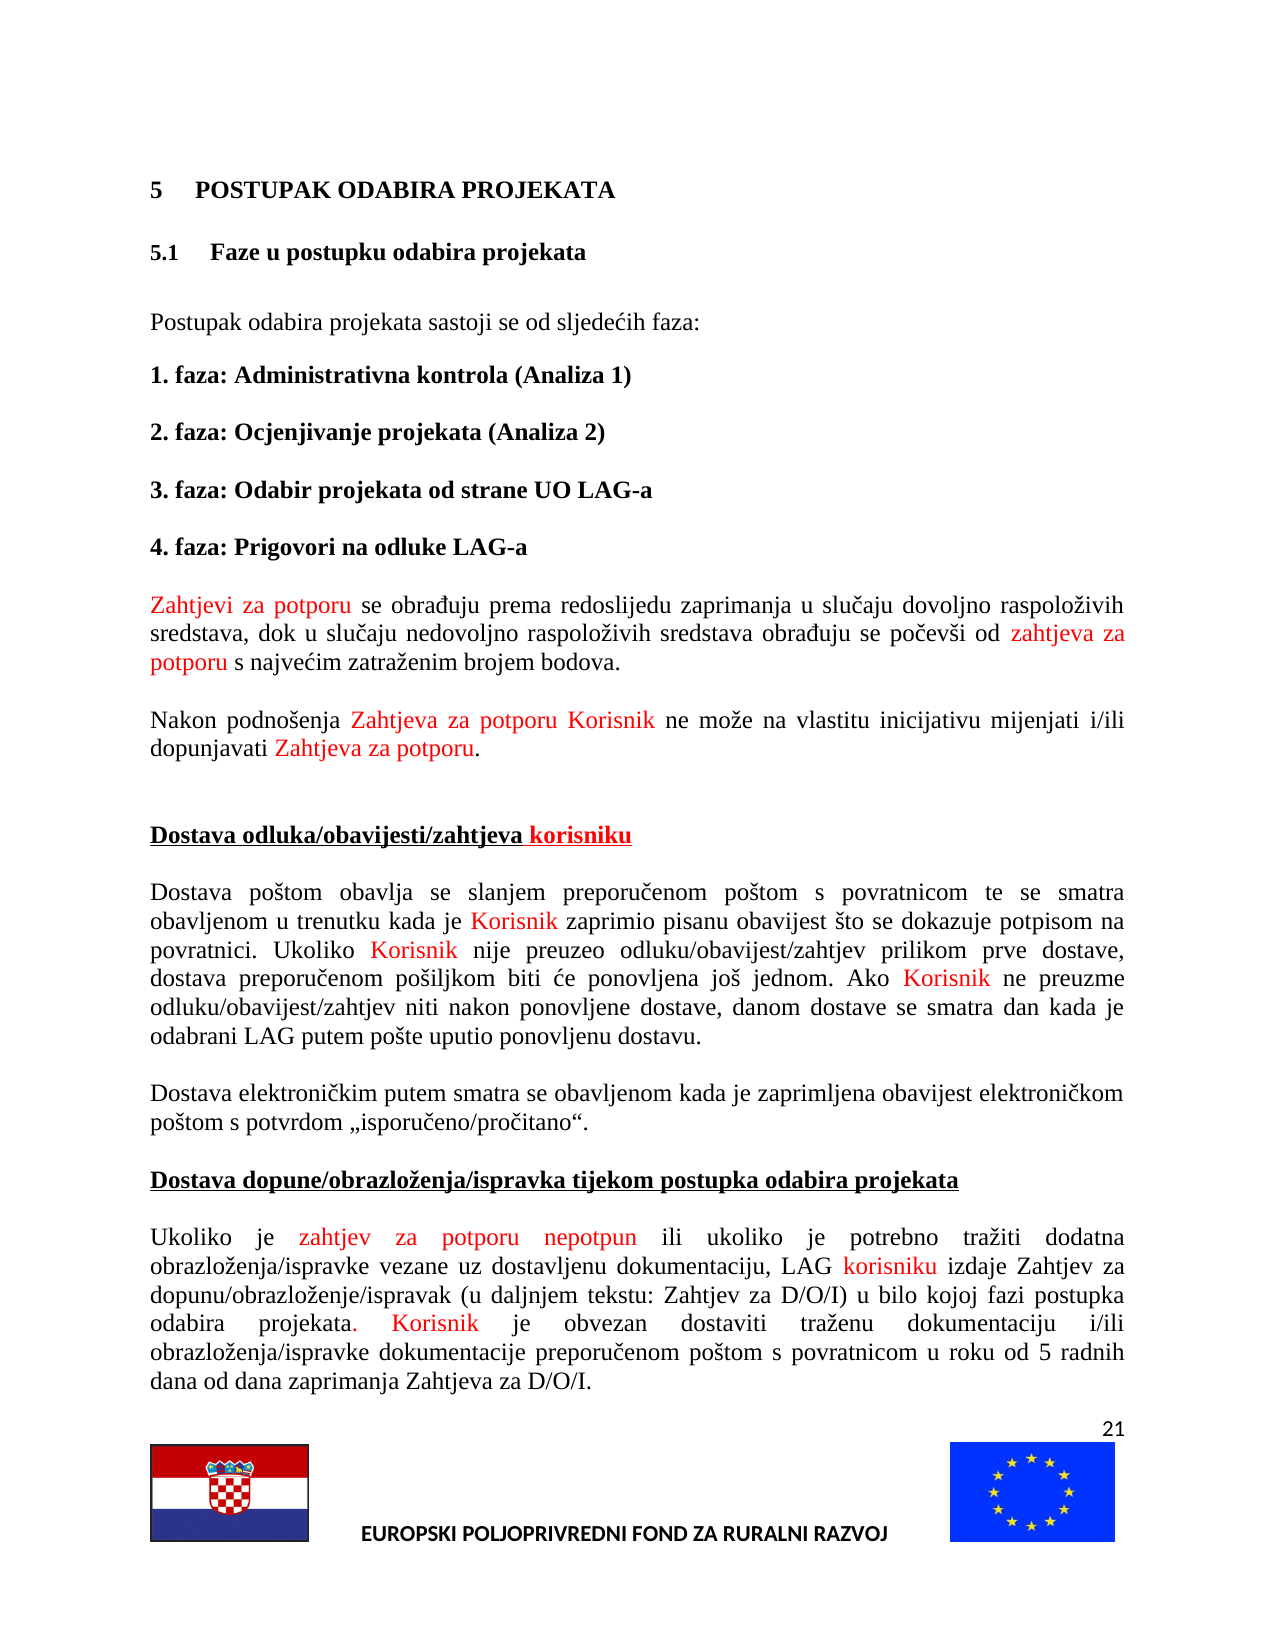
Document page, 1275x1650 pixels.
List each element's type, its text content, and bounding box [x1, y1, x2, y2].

text Postupak odabira projekata sastoji se od sljedećih faza: [150, 307, 1124, 335]
text Dostava odluka/obavijesti/zahtjeva korisniku [150, 820, 1125, 848]
list 4. faza: Prigovori na odluke LAG-a [150, 532, 1125, 561]
list 2. faza: Ocjenjivanje projekata (Analiza 2) [150, 417, 1125, 446]
picture [950, 1442, 1115, 1542]
text Nakon podnošenja Zahtjeva za potporu Korisnik ne može na vlastitu inicijativu mijenjati i/ili dopunjavati Zahtjeva za potporu. [150, 705, 1125, 762]
subtitle Faze u postupku odabira projekata [150, 237, 1125, 265]
text Zahtjevi za potporu se obrađuju prema redoslijedu zaprimanja u slučaju dovoljno raspoloživih sredstava, dok u slučaju nedovoljno raspoloživih sredstava obrađuju se počevši od zahtjeva za potporu s najvećim zatraženim brojem bodova. [150, 590, 1125, 676]
text Ukoliko je zahtjev za potporu nepotpun ili ukoliko je potrebno tražiti dodatna obrazloženja/ispravke vezane uz dostavljenu dokumentaciju, LAG korisniku izdaje Zahtjev za dopunu/obrazloženje/ispravak (u daljnjem tekstu: Zahtjev za D/O/I) u bilo kojoj fazi postupka odabira projekata. Korisnik je obvezan dostaviti traženu dokumentaciju i/ili obrazloženja/ispravke dokumentacije preporučenom poštom s povratnicom u roku od 5 radnih dana od dana zaprimanja Zahtjeva za D/O/I. [150, 1222, 1125, 1395]
list 1. faza: Administrativna kontrola (Analiza 1) [150, 360, 1125, 389]
text Dostava dopune/obrazloženja/ispravka tijekom postupka odabira projekata [150, 1165, 1125, 1193]
subtitle POSTUPAK ODABIRA PROJEKATA [150, 175, 1125, 204]
list 3. faza: Odabir projekata od strane UO LAG-a [150, 475, 1125, 503]
text Dostava elektroničkim putem smatra se obavljenom kada je zaprimljena obavijest elektroničkom poštom s potvrdom „isporučeno/pročitano“. [150, 1078, 1125, 1136]
picture [150, 1444, 309, 1542]
text Dostava poštom obavlja se slanjem preporučenom poštom s povratnicom te se smatra obavljenom u trenutku kada je Korisnik zaprimio pisanu obavijest što se dokazuje potpisom na povratnici. Ukoliko Korisnik nije preuzeo odluku/obavijest/zahtjev prilikom prve dostave, dostava preporučenom pošiljkom biti će ponovljena još jednom. Ako Korisnik ne preuzme odluku/obavijest/zahtjev niti nakon ponovljene dostave, danom dostave se smatra dan kada je odabrani LAG putem pošte uputio ponovljenu dostavu. [150, 877, 1125, 1050]
